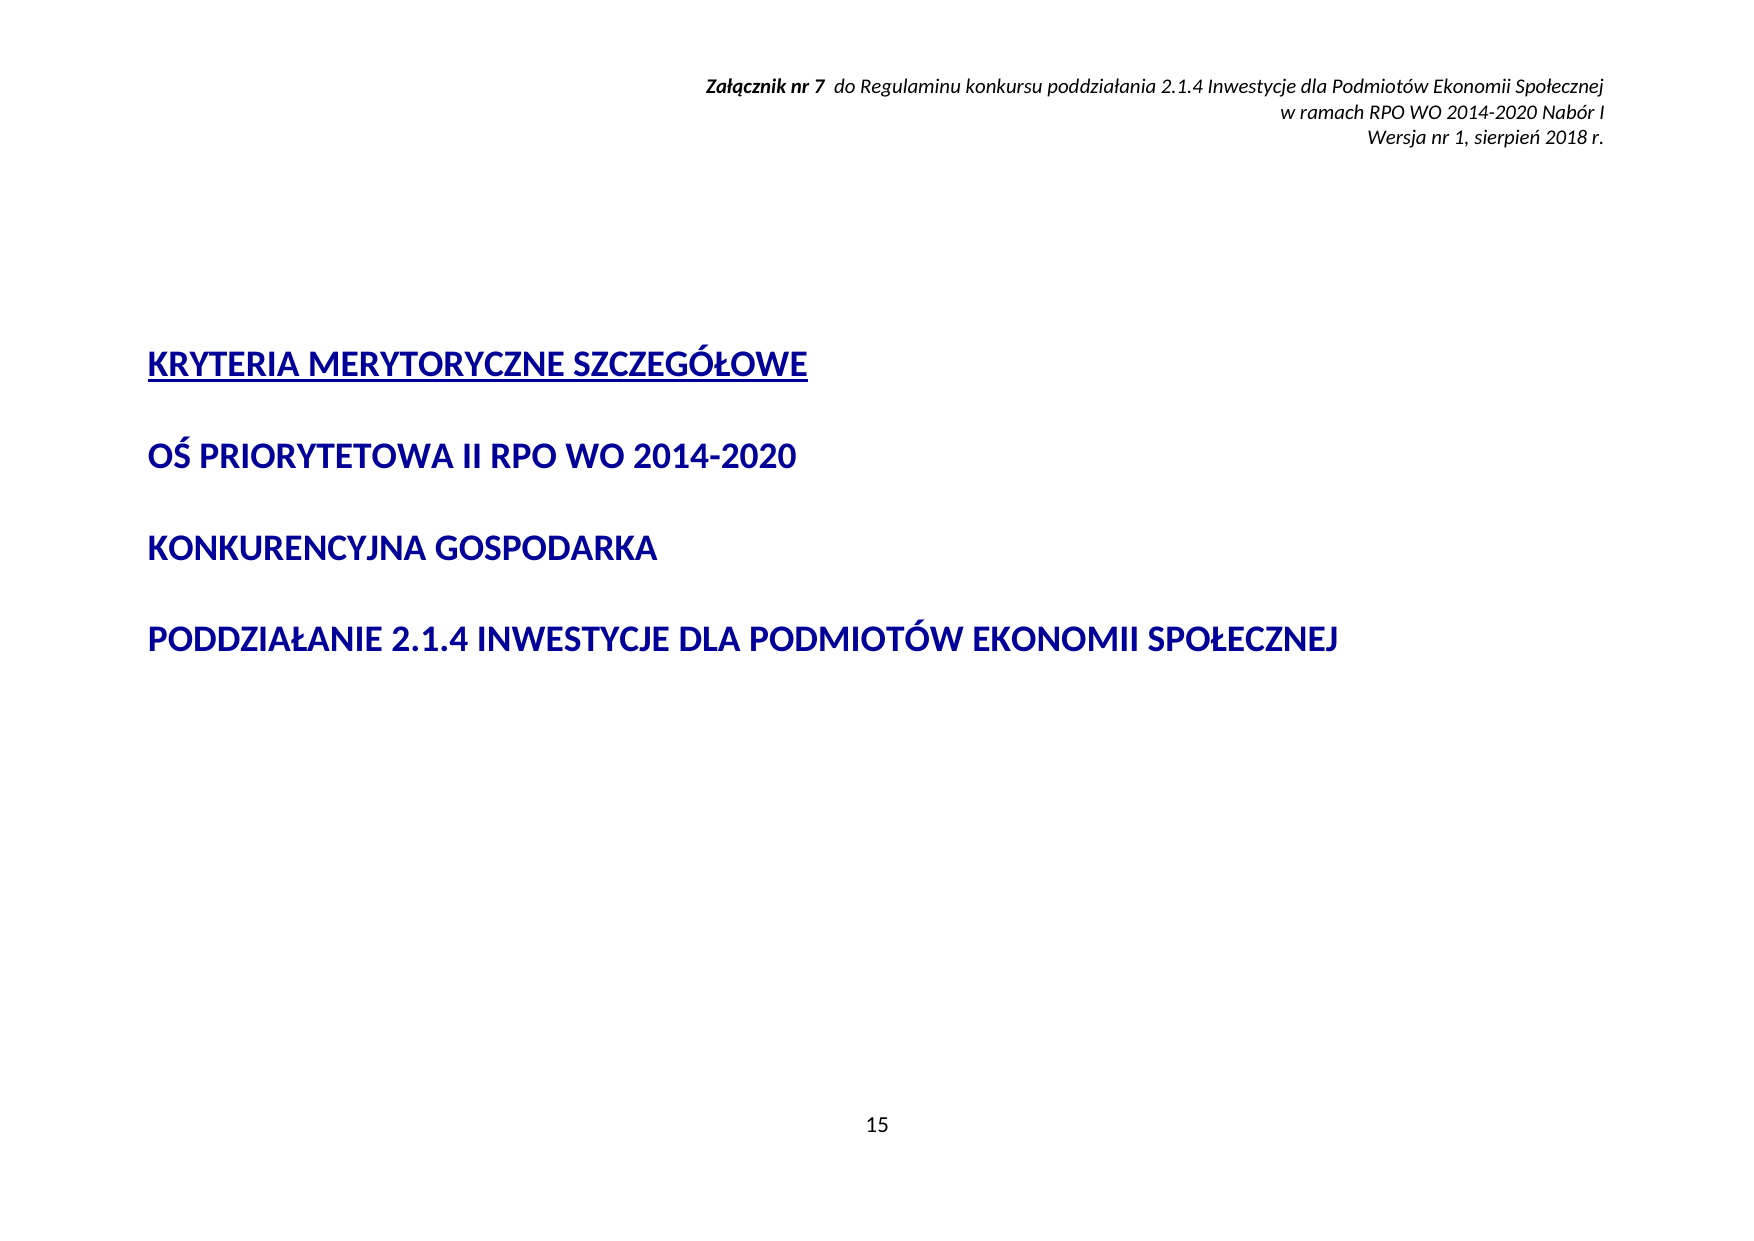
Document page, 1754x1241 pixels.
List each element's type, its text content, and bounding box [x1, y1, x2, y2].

text KRYTERIA MERYTORYCZNE SZCZEGÓŁOWE [148, 340, 1606, 386]
text KONKURENCYJNA GOSPODARKA [148, 523, 1606, 569]
text OŚ PRIORYTETOWA II RPO WO 2014-2020 [148, 432, 1606, 478]
text PODDZIAŁANIE 2.1.4 INWESTYCJE DLA PODMIOTÓW EKONOMII SPOŁECZNEJ [148, 615, 1606, 661]
